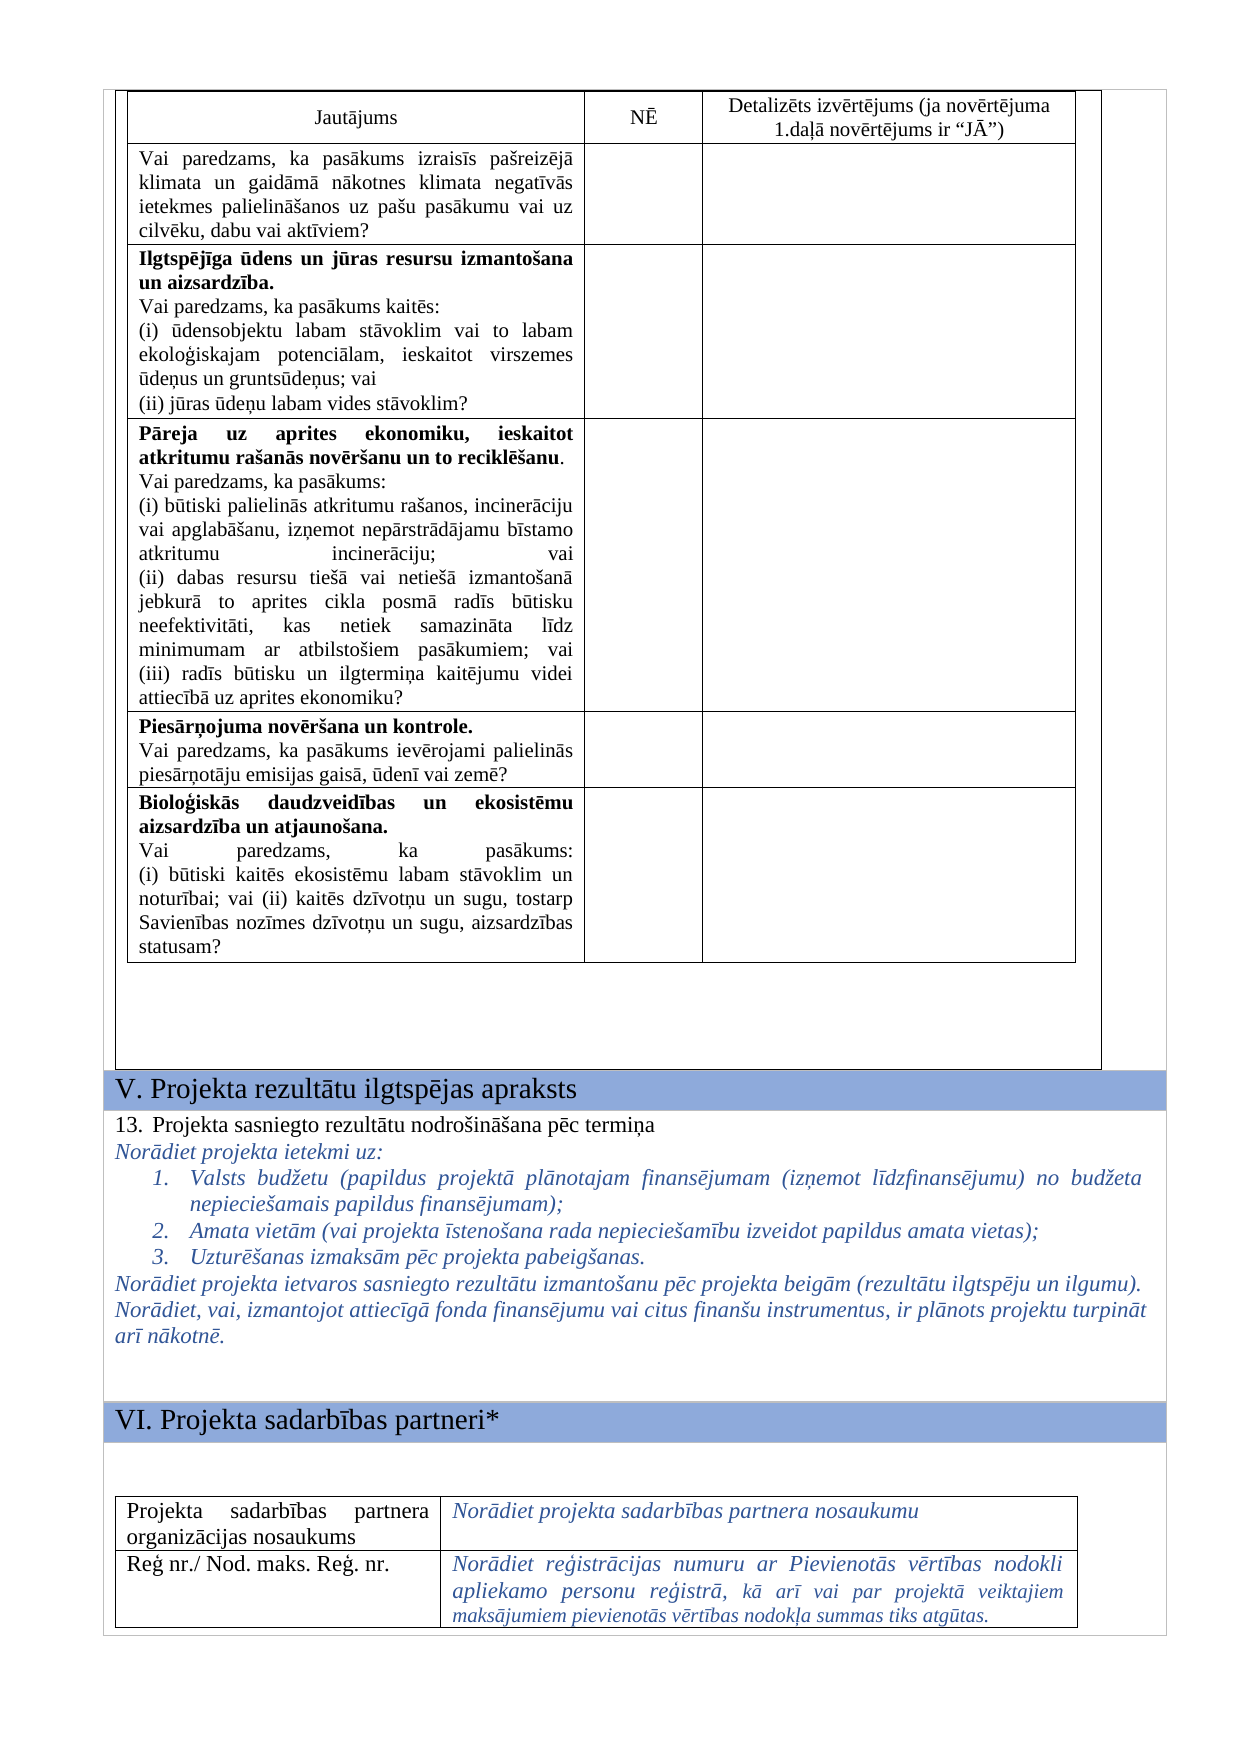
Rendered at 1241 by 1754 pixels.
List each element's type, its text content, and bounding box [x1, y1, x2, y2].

table_cell [104, 1443, 1166, 1635]
table_cell Projekta sasniegto rezultātu nodrošināšana pēc termiņa Norādiet projekta ietekmi uz: Valsts budžetu (papildus projektā plānotajam finansējumam (izņemot līdzfinansējumu) no budžeta nepieciešamais papildus finansējumam); Amata vietām (vai projekta īstenošana rada nepieciešamību izveidot papildus amata vietas); Uzturēšanas izmaksām pēc projekta pabeigšanas. Norādiet projekta ietvaros sasniegto rezultātu izmantošanu pēc projekta beigām (rezultātu ilgtspēju un ilgumu). Norādiet, vai, izmantojot attiecīgā fonda finansējumu vai citus finanšu instrumentus, ir plānots projektu turpināt arī nākotnē. [104, 1111, 1166, 1401]
table_cell [1102, 90, 1166, 1070]
table_cell V. Projekta rezultātu ilgtspējas apraksts [104, 1071, 1166, 1110]
table_cell VI. Projekta sadarbības partneri* [104, 1403, 1166, 1442]
table_cell [116, 91, 1101, 1069]
table_cell [104, 90, 115, 1070]
